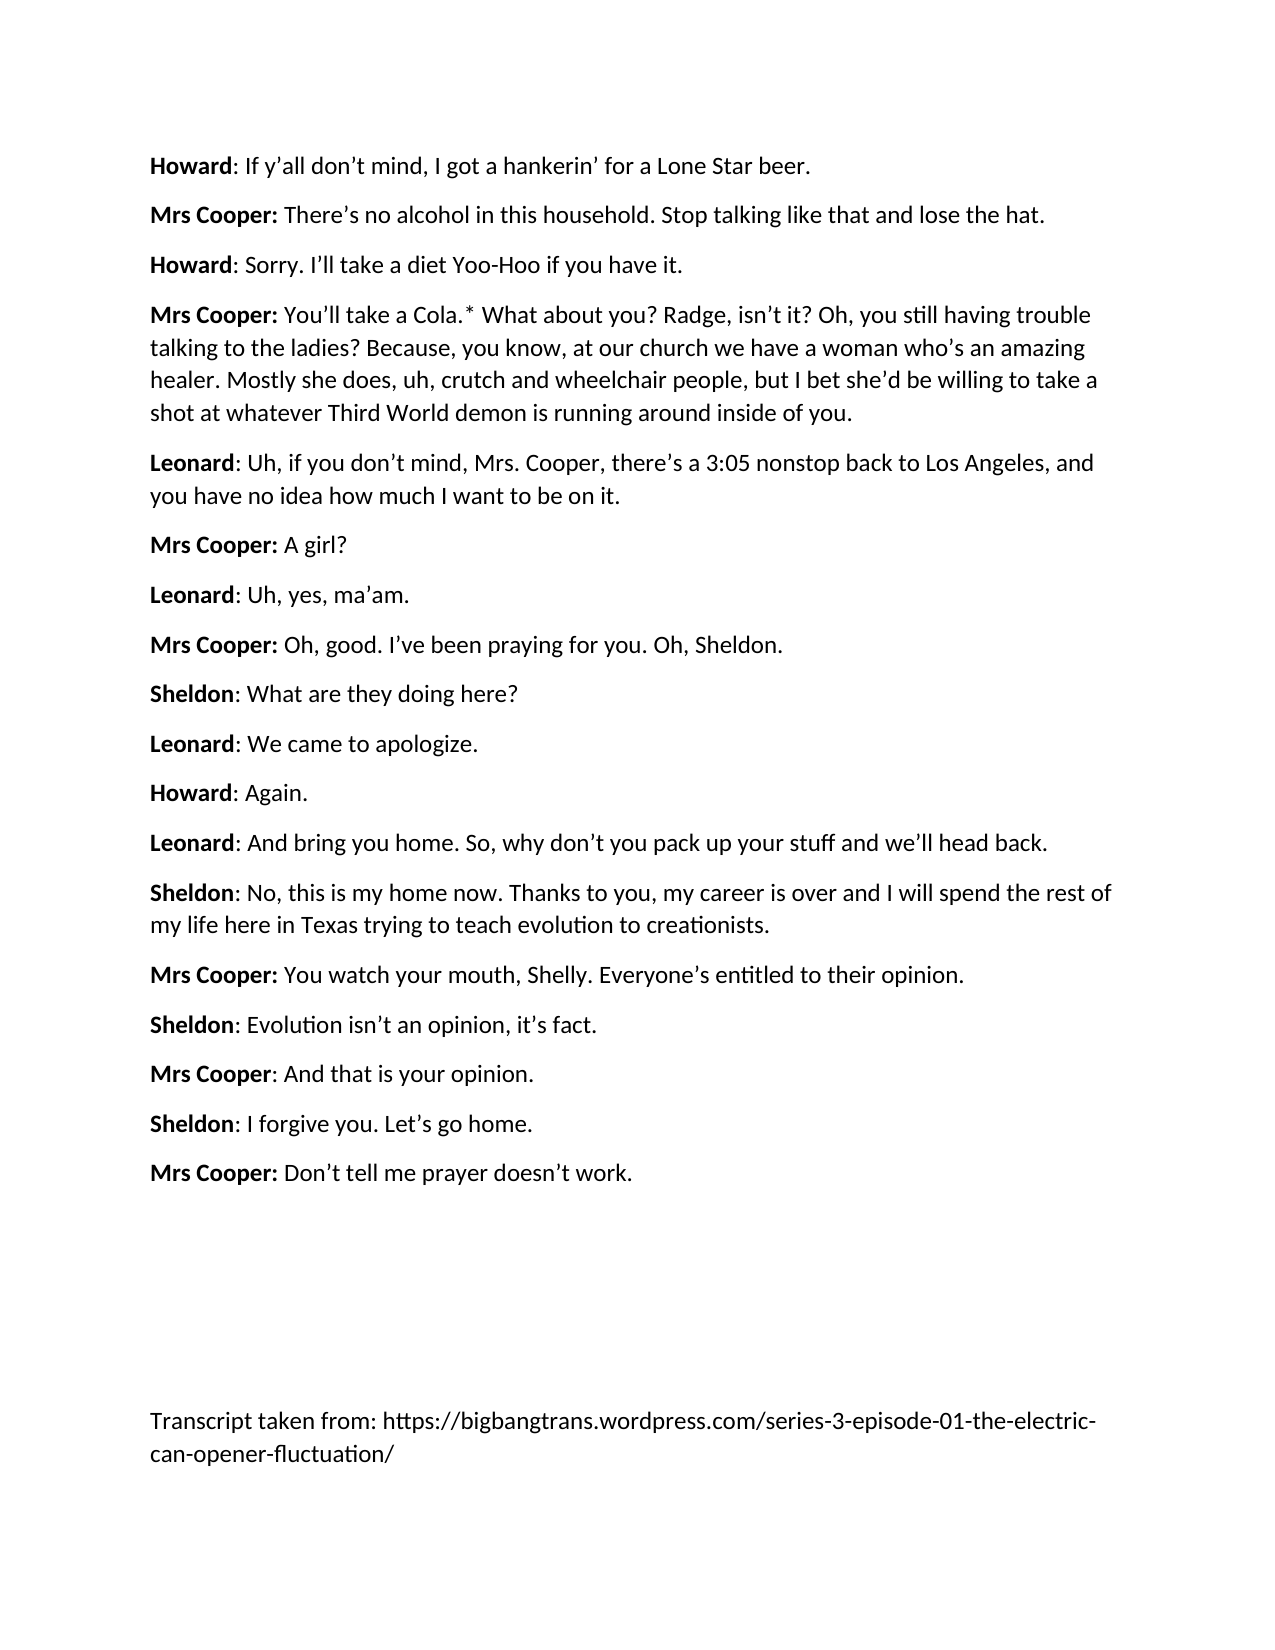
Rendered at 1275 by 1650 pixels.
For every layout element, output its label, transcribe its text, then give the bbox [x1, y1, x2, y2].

text Mrs Cooper: A girl? [150, 529, 1125, 560]
text Leonard: Uh, if you don’t mind, Mrs. Cooper, there’s a 3:05 nonstop back to Los Angeles, and you have no idea how much I want to be on it. [150, 447, 1125, 511]
text Mrs Cooper: You’ll take a Cola.* What about you? Radge, isn’t it? Oh, you still having trouble talking to the ladies? Because, you know, at our church we have a woman who’s an amazing healer. Mostly she does, uh, crutch and wheelchair people, but I bet she’d be willing to take a shot at whatever Third World demon is running around inside of you. [150, 299, 1125, 428]
text Sheldon: No, this is my home now. Thanks to you, my career is over and I will spend the rest of my life here in Texas trying to teach evolution to creationists. [150, 877, 1125, 940]
text Sheldon: What are they doing here? [150, 678, 1125, 709]
text Howard: Again. [150, 777, 1125, 808]
text Mrs Cooper: Oh, good. I’ve been praying for you. Oh, Sheldon. [150, 629, 1125, 659]
text Sheldon: I forgive you. Let’s go home. [150, 1108, 1125, 1138]
text Leonard: And bring you home. So, why don’t you pack up your stuff and we’ll head back. [150, 827, 1125, 858]
text Leonard: Uh, yes, ma’am. [150, 579, 1125, 610]
text Mrs Cooper: You watch your mouth, Shelly. Everyone’s entitled to their opinion. [150, 959, 1125, 990]
text Mrs Cooper: Don’t tell me prayer doesn’t work. [150, 1157, 1125, 1188]
text Transcript taken from: https://bigbangtrans.wordpress.com/series-3-episode-01-the-electric-can-opener-fluctuation/ [150, 1405, 1125, 1469]
text Howard: Sorry. I’ll take a diet Yoo-Hoo if you have it. [150, 249, 1125, 280]
text Leonard: We came to apologize. [150, 728, 1125, 758]
text Mrs Cooper: And that is your opinion. [150, 1058, 1125, 1089]
text Sheldon: Evolution isn’t an opinion, it’s fact. [150, 1009, 1125, 1039]
text Mrs Cooper: There’s no alcohol in this household. Stop talking like that and lose the hat. [150, 199, 1125, 230]
text Howard: If y’all don’t mind, I got a hankerin’ for a Lone Star beer. [150, 150, 1125, 181]
